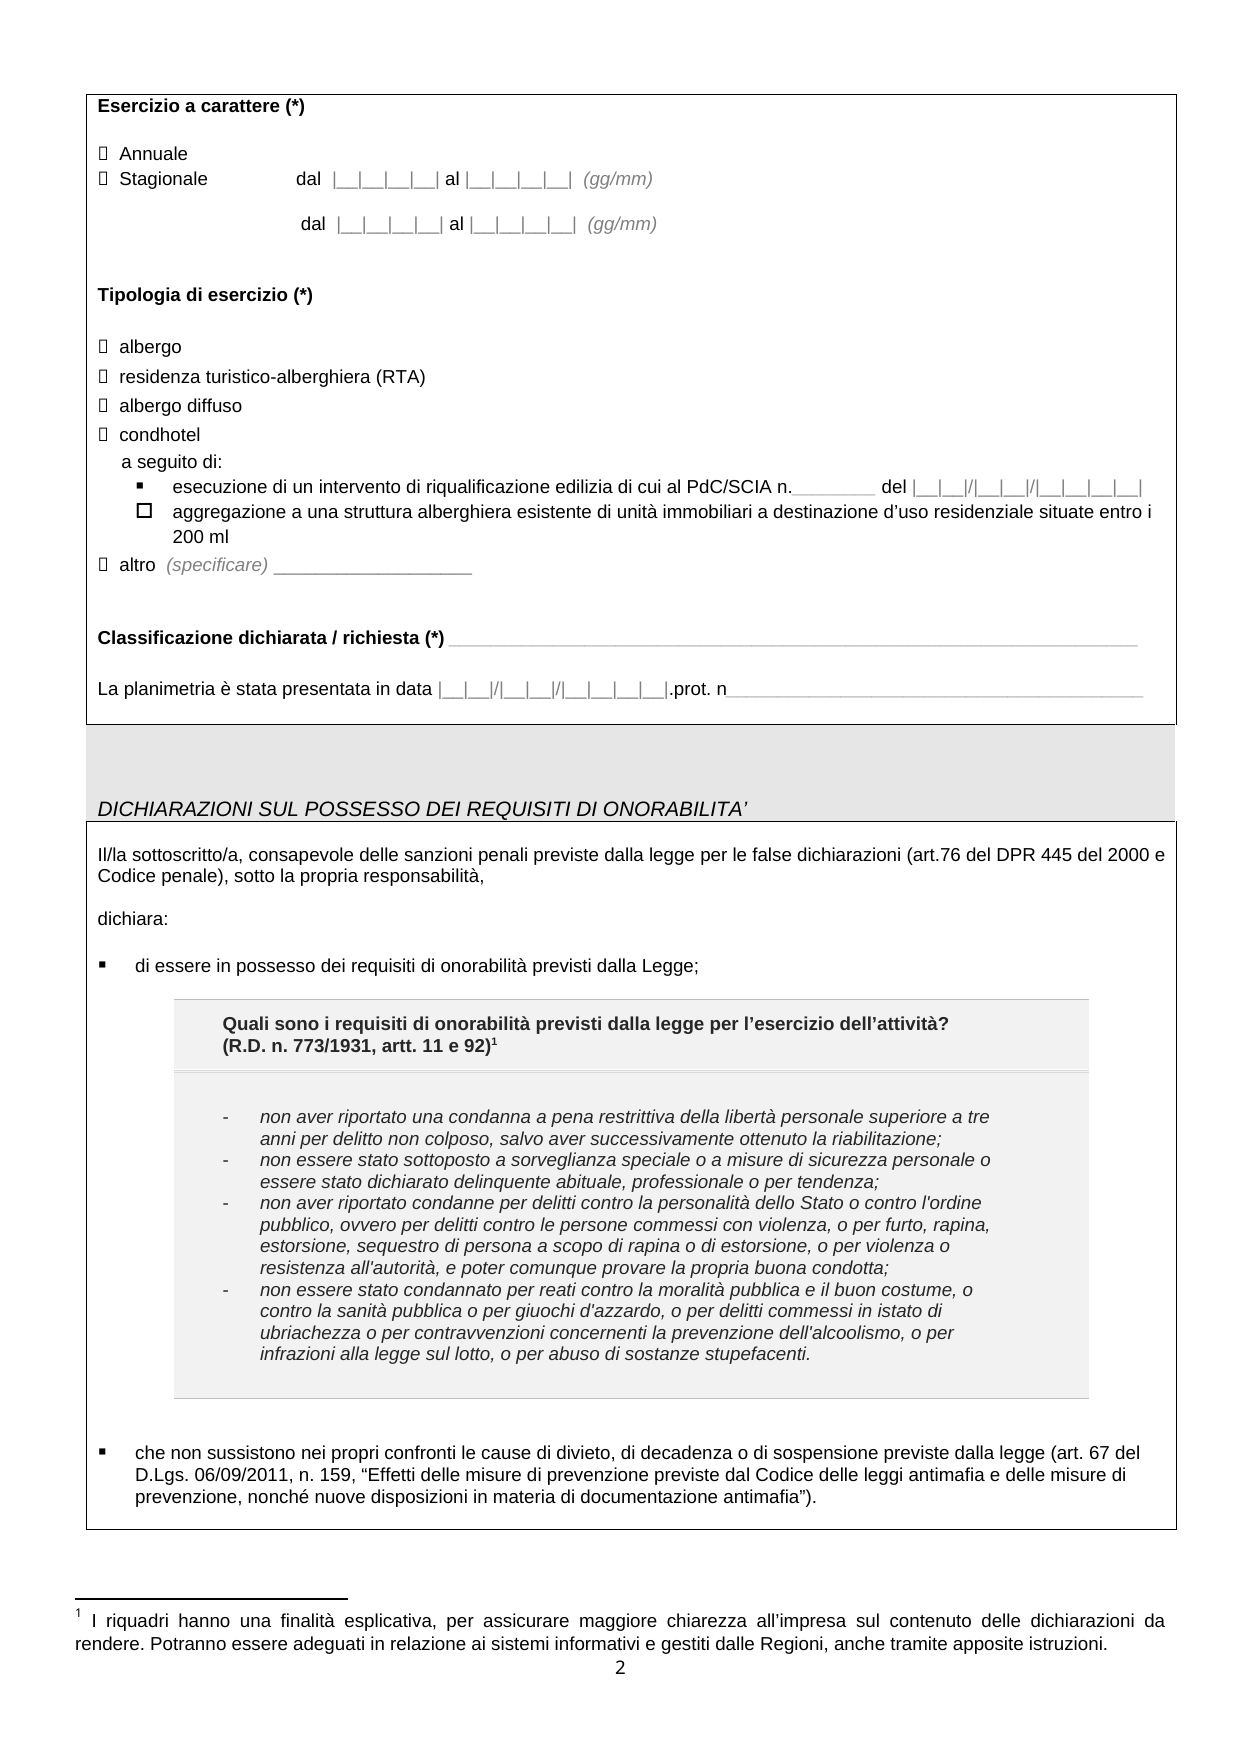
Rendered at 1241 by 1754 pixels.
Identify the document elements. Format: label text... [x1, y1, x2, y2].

table_cell DICHIARAZIONI SUL POSSESSO DEI REQUISITI DI ONORABILITA’ [86, 725, 1175, 821]
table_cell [87, 95, 1176, 724]
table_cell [87, 821, 1176, 1529]
